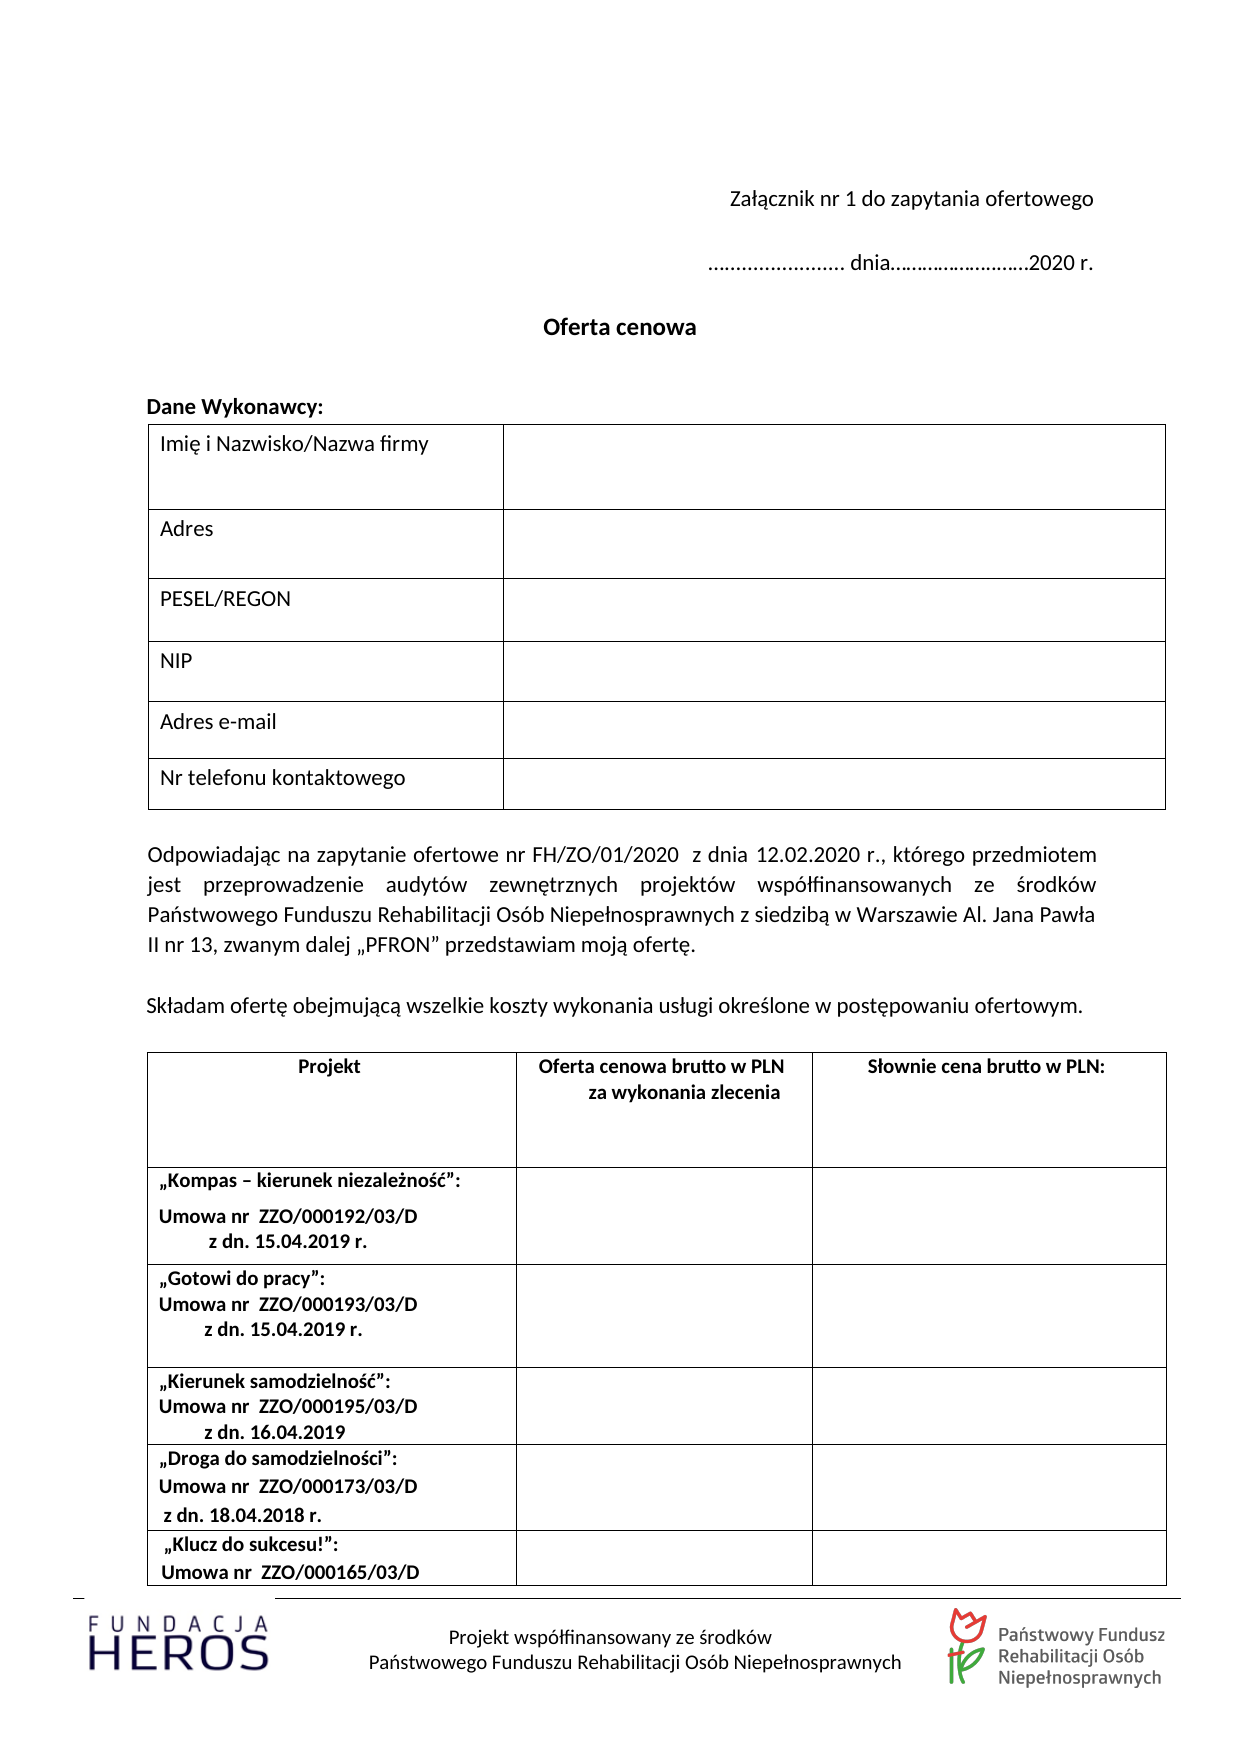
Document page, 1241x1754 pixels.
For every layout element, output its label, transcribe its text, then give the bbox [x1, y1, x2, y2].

table_header Projekt [148, 1053, 516, 1167]
table_cell NIP [149, 642, 503, 701]
table_cell „Klucz do sukcesu!”: Umowa nr ZZO/000165/03/D z dn. 20.03.2018 r. [148, 1531, 516, 1585]
text Oferta cenowa [147, 279, 1092, 342]
table_cell [813, 1445, 1166, 1530]
table_cell [813, 1168, 1166, 1264]
table_header Słownie cena brutto w PLN: [813, 1053, 1166, 1167]
table_cell [813, 1265, 1166, 1367]
table_cell [517, 1265, 812, 1367]
table_cell [813, 1368, 1166, 1444]
table_cell „Kierunek samodzielność”: Umowa nr ZZO/000195/03/D z dn. 16.04.2019 [148, 1368, 516, 1444]
table_cell [517, 1168, 812, 1264]
table_cell [504, 579, 1165, 641]
text Załącznik nr 1 do zapytania ofertowego [147, 184, 1094, 212]
table_cell [517, 1445, 812, 1530]
text Składam ofertę obejmującą wszelkie koszty wykonania usługi określone w postępowaniu ofertowym. [146, 991, 1094, 1019]
table_cell [813, 1531, 1166, 1585]
picture [947, 1608, 1165, 1688]
table_header Imię i Nazwisko/Nazwa firmy [149, 425, 503, 509]
text …..................... dnia………………..……2020 r. [147, 248, 1094, 276]
table_cell „Droga do samodzielności”: Umowa nr ZZO/000173/03/D z dn. 18.04.2018 r. [148, 1445, 516, 1530]
table_header [504, 425, 1165, 509]
table_cell Adres [149, 510, 503, 578]
text Odpowiadając na zapytanie ofertowe nr FH/ZO/01/2020 z dnia 12.02.2020 r., którego przedmiotem jest przeprowadzenie audytów zewnętrznych projektów współfinansowanych ze środków Państwowego Funduszu Rehabilitacji Osób Niepełnosprawnych z siedzibą w Warszawie Al. Jana Pawła II nr 13, zwanym dalej „PFRON” przedstawiam moją ofertę. [147, 840, 1097, 959]
table_cell [517, 1368, 812, 1444]
table_cell „Kompas – kierunek niezależność”: Umowa nr ZZO/000192/03/D z dn. 15.04.2019 r. [148, 1168, 516, 1264]
table_cell [504, 642, 1165, 701]
table_cell „Gotowi do pracy”: Umowa nr ZZO/000193/03/D z dn. 15.04.2019 r. [148, 1265, 516, 1367]
table_cell Nr telefonu kontaktowego [149, 759, 503, 809]
table_cell PESEL/REGON [149, 579, 503, 641]
table_cell [517, 1531, 812, 1585]
table_header Oferta cenowa brutto w PLN za wykonania zlecenia [517, 1053, 812, 1167]
table_cell Adres e-mail [149, 702, 503, 757]
table_cell [504, 759, 1165, 809]
picture [84, 1598, 275, 1676]
table_cell [504, 510, 1165, 578]
text Dane Wykonawcy: [146, 392, 1098, 420]
table_cell [504, 702, 1165, 757]
